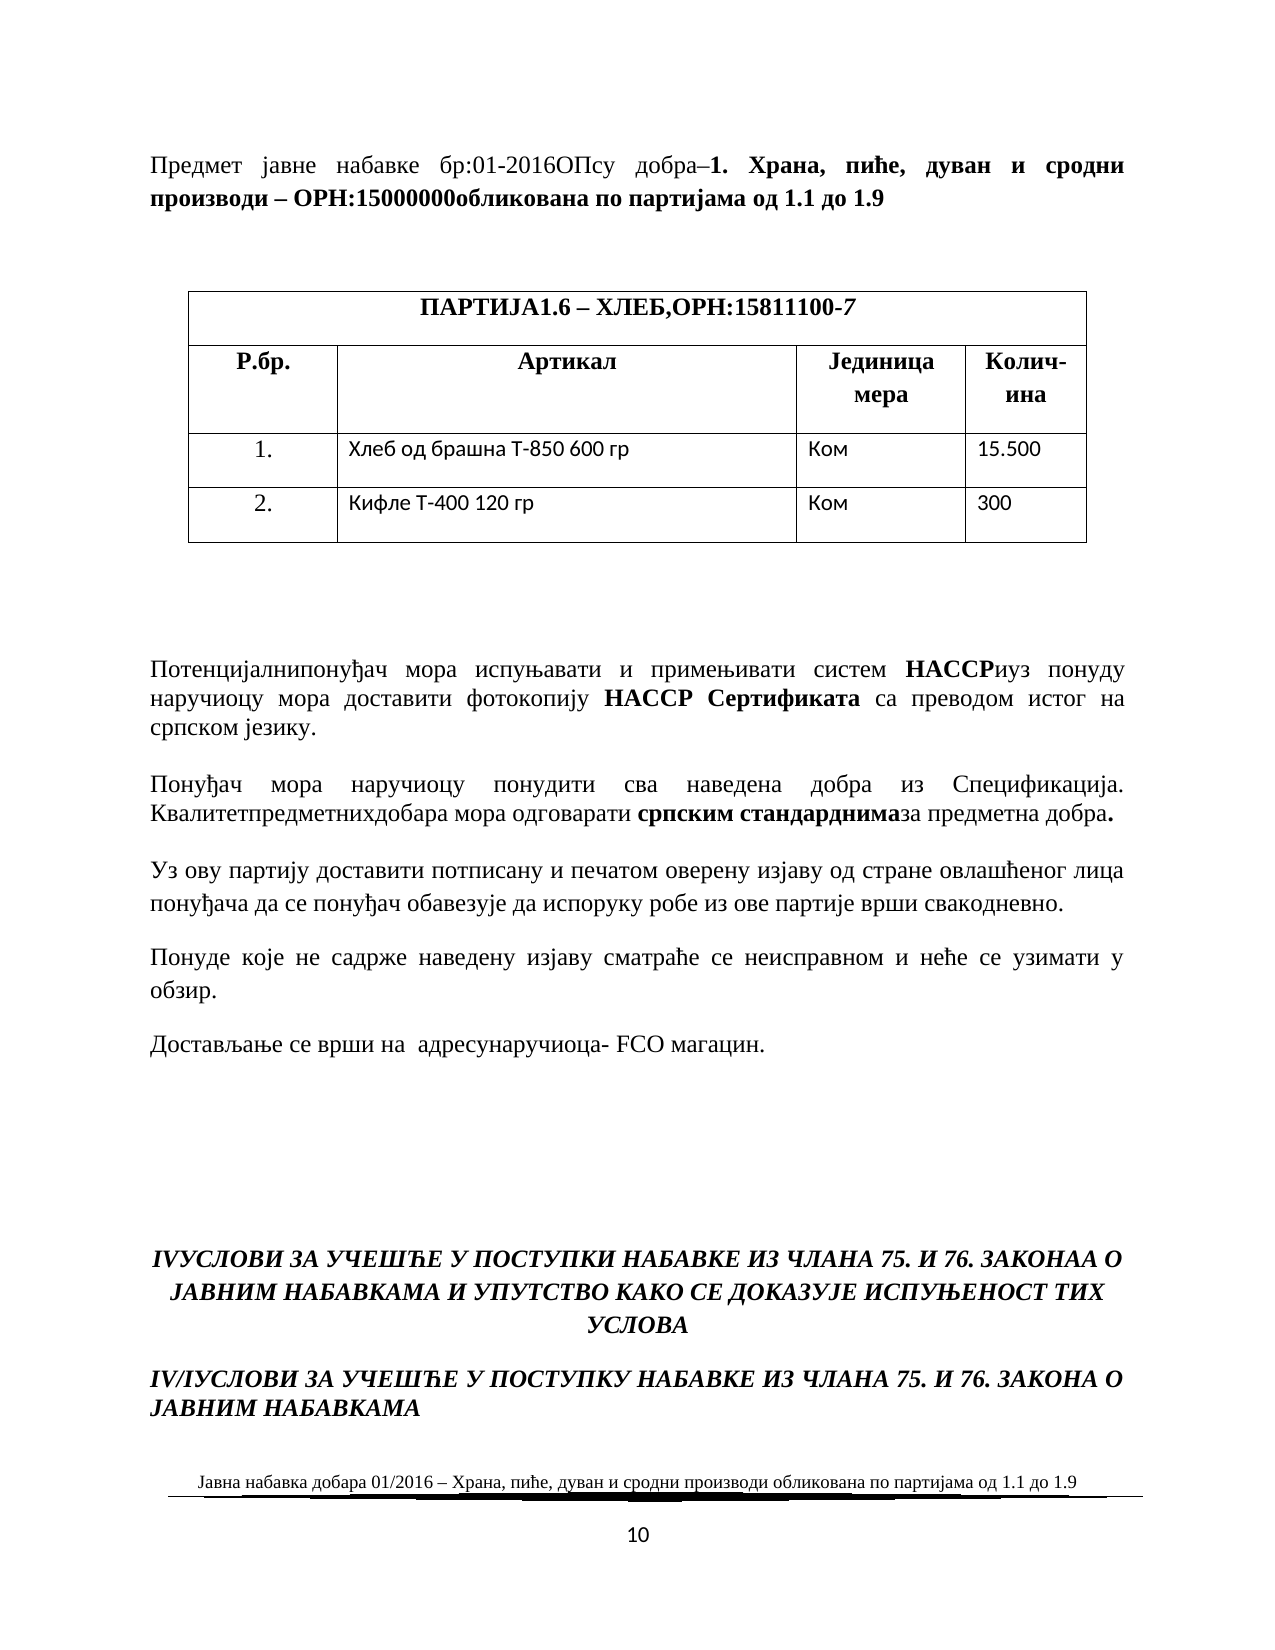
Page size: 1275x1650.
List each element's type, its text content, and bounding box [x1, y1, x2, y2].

table_cell Ком [797, 488, 965, 542]
table_cell Ком [797, 434, 965, 487]
text IV/IУСЛОВИ ЗА УЧЕШЋЕ У ПОСТУПКУ НАБАВКЕ ИЗ ЧЛАНА 75. И 76. ЗАКОНА О ЈАВНИМ НАБАВКАМА [150, 1364, 1125, 1422]
table_cell 2. [189, 488, 337, 542]
text Потенцијалнипонуђач мора испуњавати и примењивати систем HACCPиуз понуду наручиоцу мора доставити фотокопију HACCP Сертификата са преводом истог на српском језику. [150, 654, 1125, 740]
table_cell 1. [189, 434, 337, 487]
table_cell Артикал [338, 346, 796, 433]
table_cell Р.бр. [189, 346, 337, 433]
table_cell Колич-ина [966, 346, 1086, 433]
table_cell Хлеб од брашна Т-850 600 гр [338, 434, 796, 487]
text Понуде које не садрже наведену изјаву сматраће се неисправном и неће се узимати у обзир. [150, 942, 1125, 1004]
table_header ПАРТИЈА1.6 – ХЛЕБ,ОРН:15811100-7 [189, 292, 1086, 345]
text Предмет јавне набавке бр:01-2016ОПсу добра–1. Храна, пиће, дуван и сродни производи – ОРН:15000000обликована по партијама од 1.1 до 1.9 [150, 150, 1125, 212]
text Уз ову партију доставити потписану и печатом оверену изјаву од стране овлашћеног лица понуђача да се понуђач обавезује да испоруку робе из ове партије врши свакодневно. [150, 855, 1125, 917]
table_cell 300 [966, 488, 1086, 542]
table_cell Кифле Т-400 120 гр [338, 488, 796, 542]
text Понуђач мора наручиоцу понудити сва наведена добра из Спецификација. Квалитетпредметнихдобaра мора одговарати српским стандарднимaза предметна добра. [150, 769, 1125, 827]
table_cell 15.500 [966, 434, 1086, 487]
table_cell Jединица мера [797, 346, 965, 433]
text IVУСЛОВИ ЗА УЧЕШЋЕ У ПОСТУПКИ НАБАВКЕ ИЗ ЧЛАНА 75. И 76. ЗАКОНАА О ЈАВНИМ НАБАВКАМА И УПУТСТВО КАКО СЕ ДОКАЗУЈЕ ИСПУЊЕНОСТ ТИХ УСЛОВА [150, 1244, 1125, 1339]
text Достављање се врши на адресунаручиоца- FCO магацин. [150, 1029, 1173, 1058]
